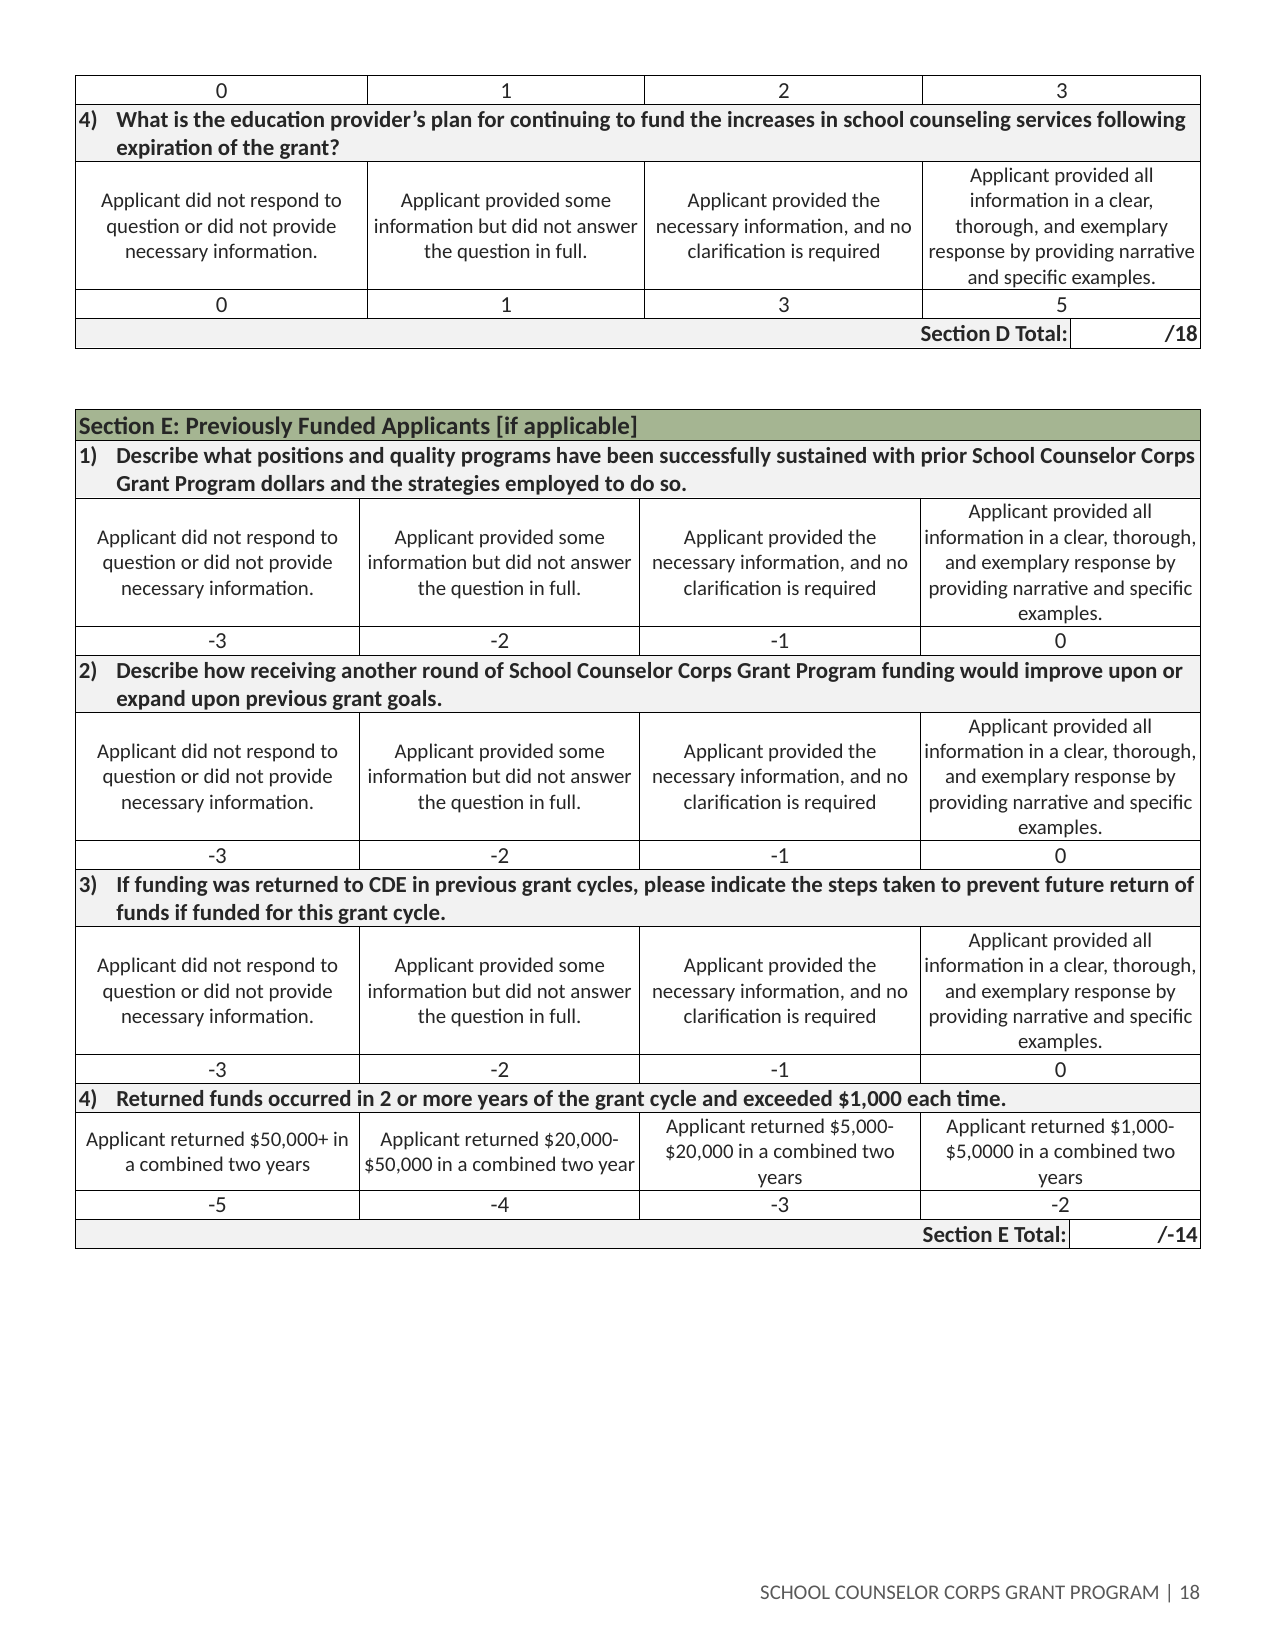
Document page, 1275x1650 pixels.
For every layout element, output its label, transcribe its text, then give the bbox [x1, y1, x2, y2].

table_cell Applicant returned $1,000-$5,0000 in a combined two years [921, 1113, 1200, 1189]
table_cell Applicant returned $50,000+ in a combined two years [76, 1113, 359, 1189]
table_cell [645, 162, 922, 289]
table_cell Applicant provided all information in a clear, thorough, and exemplary response by providing narrative and specific examples. [921, 499, 1200, 626]
table_cell -3 [640, 1191, 920, 1219]
table_cell Applicant returned $20,000-$50,000 in a combined two year [360, 1113, 639, 1189]
table_cell 3 [923, 76, 1200, 104]
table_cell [76, 162, 367, 289]
table_cell Applicant provided some information but did not answer the question in full. [360, 927, 639, 1054]
table_cell 3 [645, 290, 922, 318]
table_cell 1 [368, 76, 644, 104]
table_cell Applicant provided all information in a clear, thorough, and exemplary response by providing narrative and specific examples. [921, 927, 1200, 1054]
table_cell 0 [921, 841, 1200, 869]
table_cell Applicant provided the necessary information, and no clarification is required [640, 927, 920, 1054]
table_cell /-14 [1070, 1220, 1200, 1248]
table_cell Applicant returned $5,000-$20,000 in a combined two years [640, 1113, 920, 1189]
table_cell Applicant provided the necessary information, and no clarification is required [640, 499, 920, 626]
table_cell Section E Total: [76, 1220, 1069, 1248]
table_cell Describe what positions and quality programs have been successfully sustained with prior School Counselor Corps Grant Program dollars and the strategies employed to do so. [76, 441, 1200, 497]
table_cell What is the education provider’s plan for continuing to fund the increases in school counseling services following expiration of the grant? [76, 105, 1200, 161]
table_cell -2 [360, 841, 639, 869]
table_cell -1 [640, 841, 920, 869]
table_cell 0 [76, 290, 367, 318]
table_cell -3 [76, 841, 359, 869]
table_cell -1 [640, 627, 920, 655]
table_cell Applicant provided the necessary information, and no clarification is required [640, 713, 920, 840]
table_cell Applicant did not respond to question or did not provide necessary information. [76, 499, 359, 626]
table_cell 0 [76, 76, 367, 104]
table_cell -3 [76, 627, 359, 655]
table_cell -2 [360, 627, 639, 655]
table_cell Describe how receiving another round of School Counselor Corps Grant Program funding would improve upon or expand upon previous grant goals. [76, 656, 1200, 712]
table_cell -2 [921, 1191, 1200, 1219]
table_cell Applicant provided some information but did not answer the question in full. [360, 713, 639, 840]
table_cell If funding was returned to CDE in previous grant cycles, please indicate the steps taken to prevent future return of funds if funded for this grant cycle. [76, 870, 1200, 926]
table_cell Applicant did not respond to question or did not provide necessary information. [76, 927, 359, 1054]
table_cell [368, 162, 644, 289]
table_cell Applicant provided all information in a clear, thorough, and exemplary response by providing narrative and specific examples. [921, 713, 1200, 840]
table_header Section E: Previously Funded Applicants [if applicable] [76, 410, 1200, 440]
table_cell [923, 162, 1200, 289]
table_cell 1 [368, 290, 644, 318]
table_cell -1 [640, 1055, 920, 1083]
table_cell /18 [1071, 319, 1200, 347]
table_cell -4 [360, 1191, 639, 1219]
table_cell Applicant provided some information but did not answer the question in full. [360, 499, 639, 626]
table_cell -3 [76, 1055, 359, 1083]
table_cell Section D Total: [76, 319, 1070, 347]
table_cell -2 [360, 1055, 639, 1083]
table_cell -5 [76, 1191, 359, 1219]
table_cell 2 [645, 76, 922, 104]
table_cell 0 [921, 627, 1200, 655]
table_cell 5 [923, 290, 1200, 318]
table_cell Returned funds occurred in 2 or more years of the grant cycle and exceeded $1,000 each time. [76, 1084, 1200, 1112]
table_cell 0 [921, 1055, 1200, 1083]
table_cell Applicant did not respond to question or did not provide necessary information. [76, 713, 359, 840]
